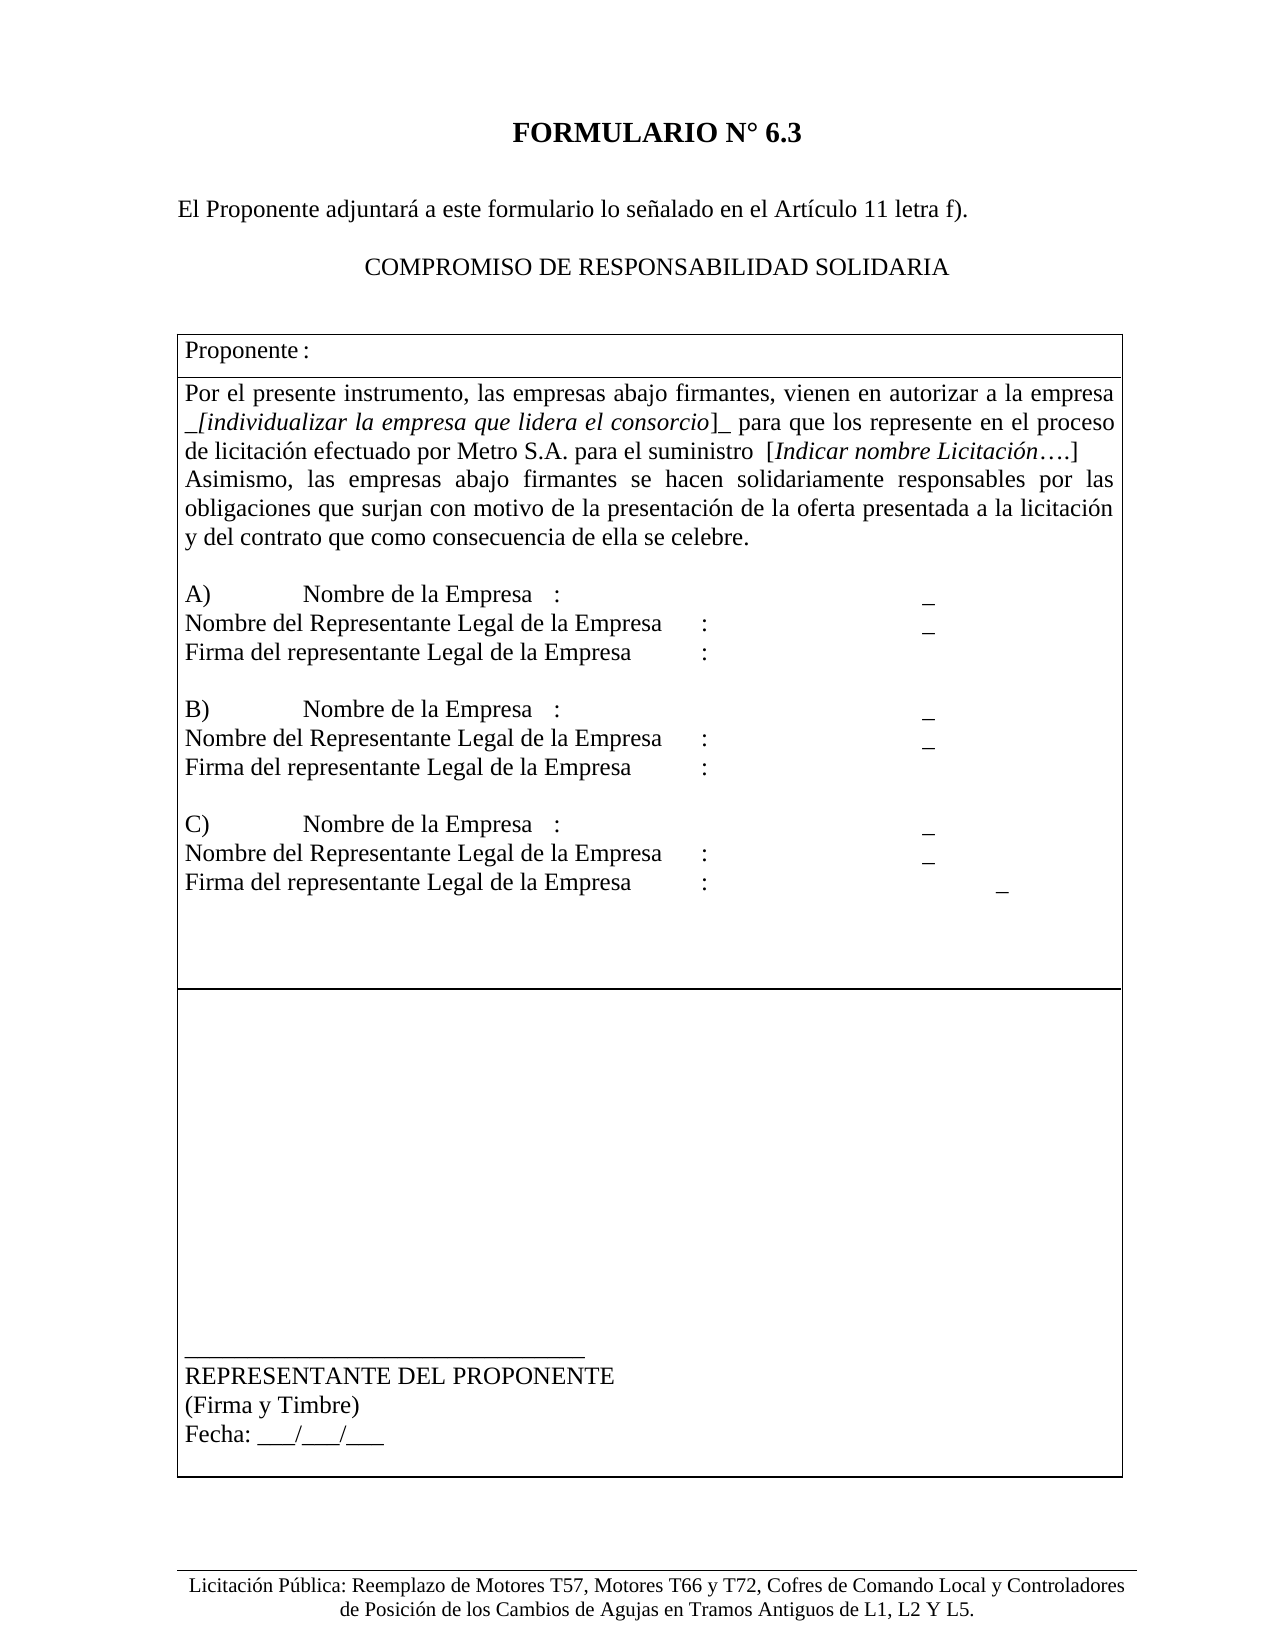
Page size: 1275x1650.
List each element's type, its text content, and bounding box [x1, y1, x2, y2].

table_cell ________________________________ REPRESENTANTE DEL PROPONENTE (Firma y Timbre) Fecha: ___/___/___ [178, 988, 1122, 1476]
text FORMULARIO N° 6.3 [177, 115, 1137, 148]
text El Proponente adjuntará a este formulario lo señalado en el Artículo 11 letra f). [177, 194, 1131, 223]
table_header Proponente : [178, 335, 1122, 377]
subtitle COMPROMISO DE RESPONSABILIDAD SOLIDARIA [177, 252, 1137, 281]
table_cell Por el presente instrumento, las empresas abajo firmantes, vienen en autorizar a la empresa _[individualizar la empresa que lidera el consorcio]_ para que los represente en el proceso de licitación efectuado por Metro S.A. para el suministro [Indicar nombre Licitación….] Asimismo, las empresas abajo firmantes se hacen solidariamente responsables por las obligaciones que surjan con motivo de la presentación de la oferta presentada a la licitación y del contrato que como consecuencia de ella se celebre. A) Nombre de la Empresa : _ Nombre del Representante Legal de la Empresa : _ Firma del representante Legal de la Empresa : B) Nombre de la Empresa : _ Nombre del Representante Legal de la Empresa : _ Firma del representante Legal de la Empresa : C) Nombre de la Empresa : _ Nombre del Representante Legal de la Empresa : _ Firma del representante Legal de la Empresa : _ [178, 377, 1122, 988]
